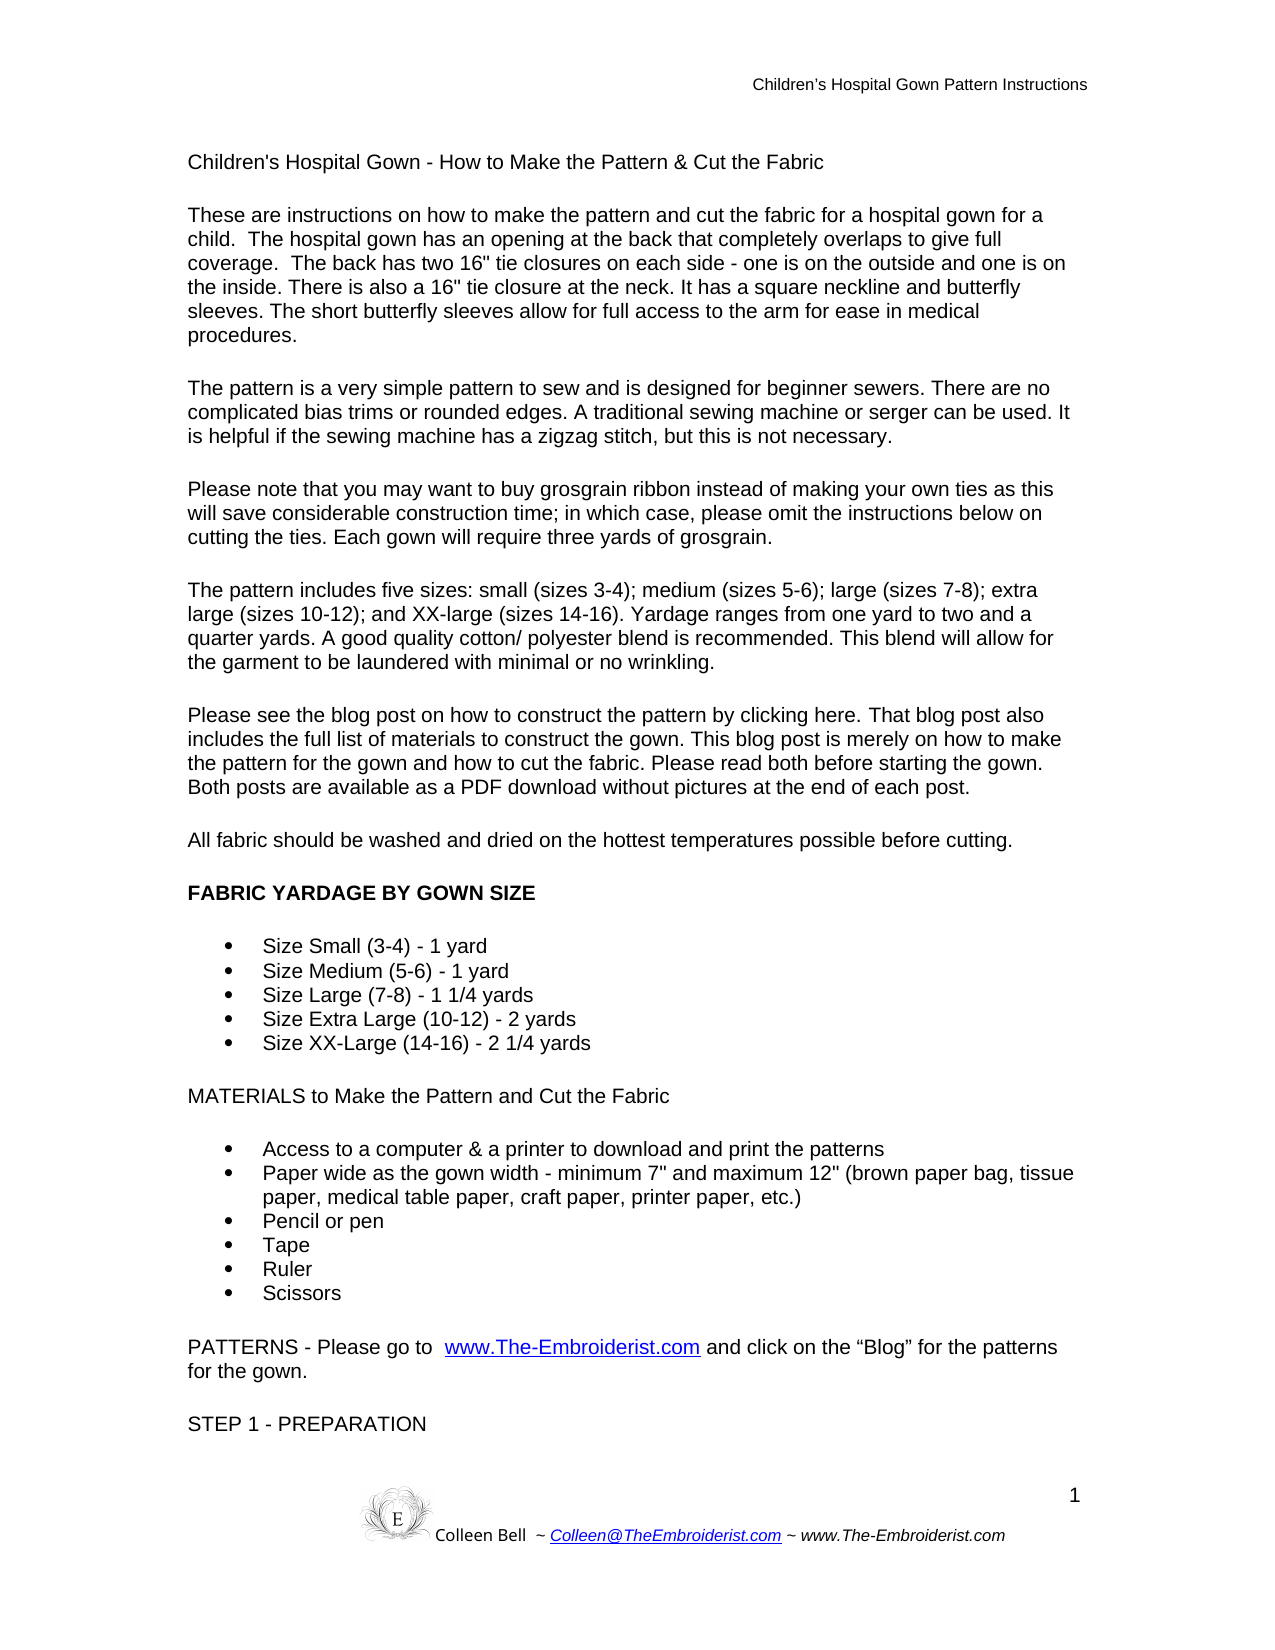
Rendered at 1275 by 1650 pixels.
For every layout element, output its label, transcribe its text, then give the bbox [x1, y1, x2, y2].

list Size Medium (5-6) - 1 yard [225, 958, 1087, 982]
list Size Large (7-8) - 1 1/4 yards [225, 982, 1087, 1007]
list Paper wide as the gown width - minimum 7" and maximum 12" (brown paper bag, tissue paper, medical table paper, craft paper, printer paper, etc.) [225, 1161, 1087, 1209]
list Size Small (3-4) - 1 yard [225, 934, 1087, 958]
list Size Extra Large (10-12) - 2 yards [225, 1007, 1087, 1031]
list Scissors [225, 1281, 1087, 1305]
text Please see the blog post on how to construct the pattern by clicking here. That blog post also includes the full list of materials to construct the gown. This blog post is merely on how to make the pattern for the gown and how to cut the fabric. Please read both before starting the gown. Both posts are available as a PDF download without pictures at the end of each post. [187, 703, 1087, 799]
text These are instructions on how to make the pattern and cut the fabric for a hospital gown for a child. The hospital gown has an opening at the back that completely overlaps to give full coverage. The back has two 16" tie closures on each side - one is on the outside and one is on the inside. There is also a 16" tie closure at the neck. It has a square neckline and butterfly sleeves. The short butterfly sleeves allow for full access to the arm for ease in medical procedures. [187, 203, 1087, 347]
text STEP 1 - PREPARATION [187, 1412, 1087, 1436]
text The pattern includes five sizes: small (sizes 3-4); medium (sizes 5-6); large (sizes 7-8); extra large (sizes 10-12); and XX-large (sizes 14-16). Yardage ranges from one yard to two and a quarter yards. A good quality cotton/ polyester blend is recommended. This blend will allow for the garment to be laundered with minimal or no wrinkling. [187, 578, 1087, 674]
text PATTERNS - Please go to www.The-Embroiderist.com and click on the “Blog” for the patterns for the gown. [187, 1334, 1087, 1382]
text MATERIALS to Make the Pattern and Cut the Fabric [187, 1084, 1087, 1108]
list Size XX-Large (14-16) - 2 1/4 yards [225, 1031, 1087, 1055]
text Children's Hospital Gown - How to Make the Pattern & Cut the Fabric [187, 150, 1087, 174]
list Pencil or pen [225, 1209, 1087, 1233]
list Access to a computer & a printer to download and print the patterns [225, 1137, 1087, 1161]
text The pattern is a very simple pattern to sew and is designed for beginner sewers. There are no complicated bias trims or rounded edges. A traditional sewing machine or serger can be used. It is helpful if the sewing machine has a zigzag stitch, but this is not necessary. [187, 376, 1087, 448]
text FABRIC YARDAGE BY GOWN SIZE [187, 881, 1087, 905]
text All fabric should be washed and dried on the hottest temperatures possible before cutting. [187, 828, 1087, 852]
text Please note that you may want to buy grosgrain ribbon instead of making your own ties as this will save considerable construction time; in which case, please omit the instructions below on cutting the ties. Each gown will require three yards of grosgrain. [187, 477, 1087, 549]
picture [358, 1486, 435, 1542]
list Tape [225, 1233, 1087, 1257]
list Ruler [225, 1257, 1087, 1281]
